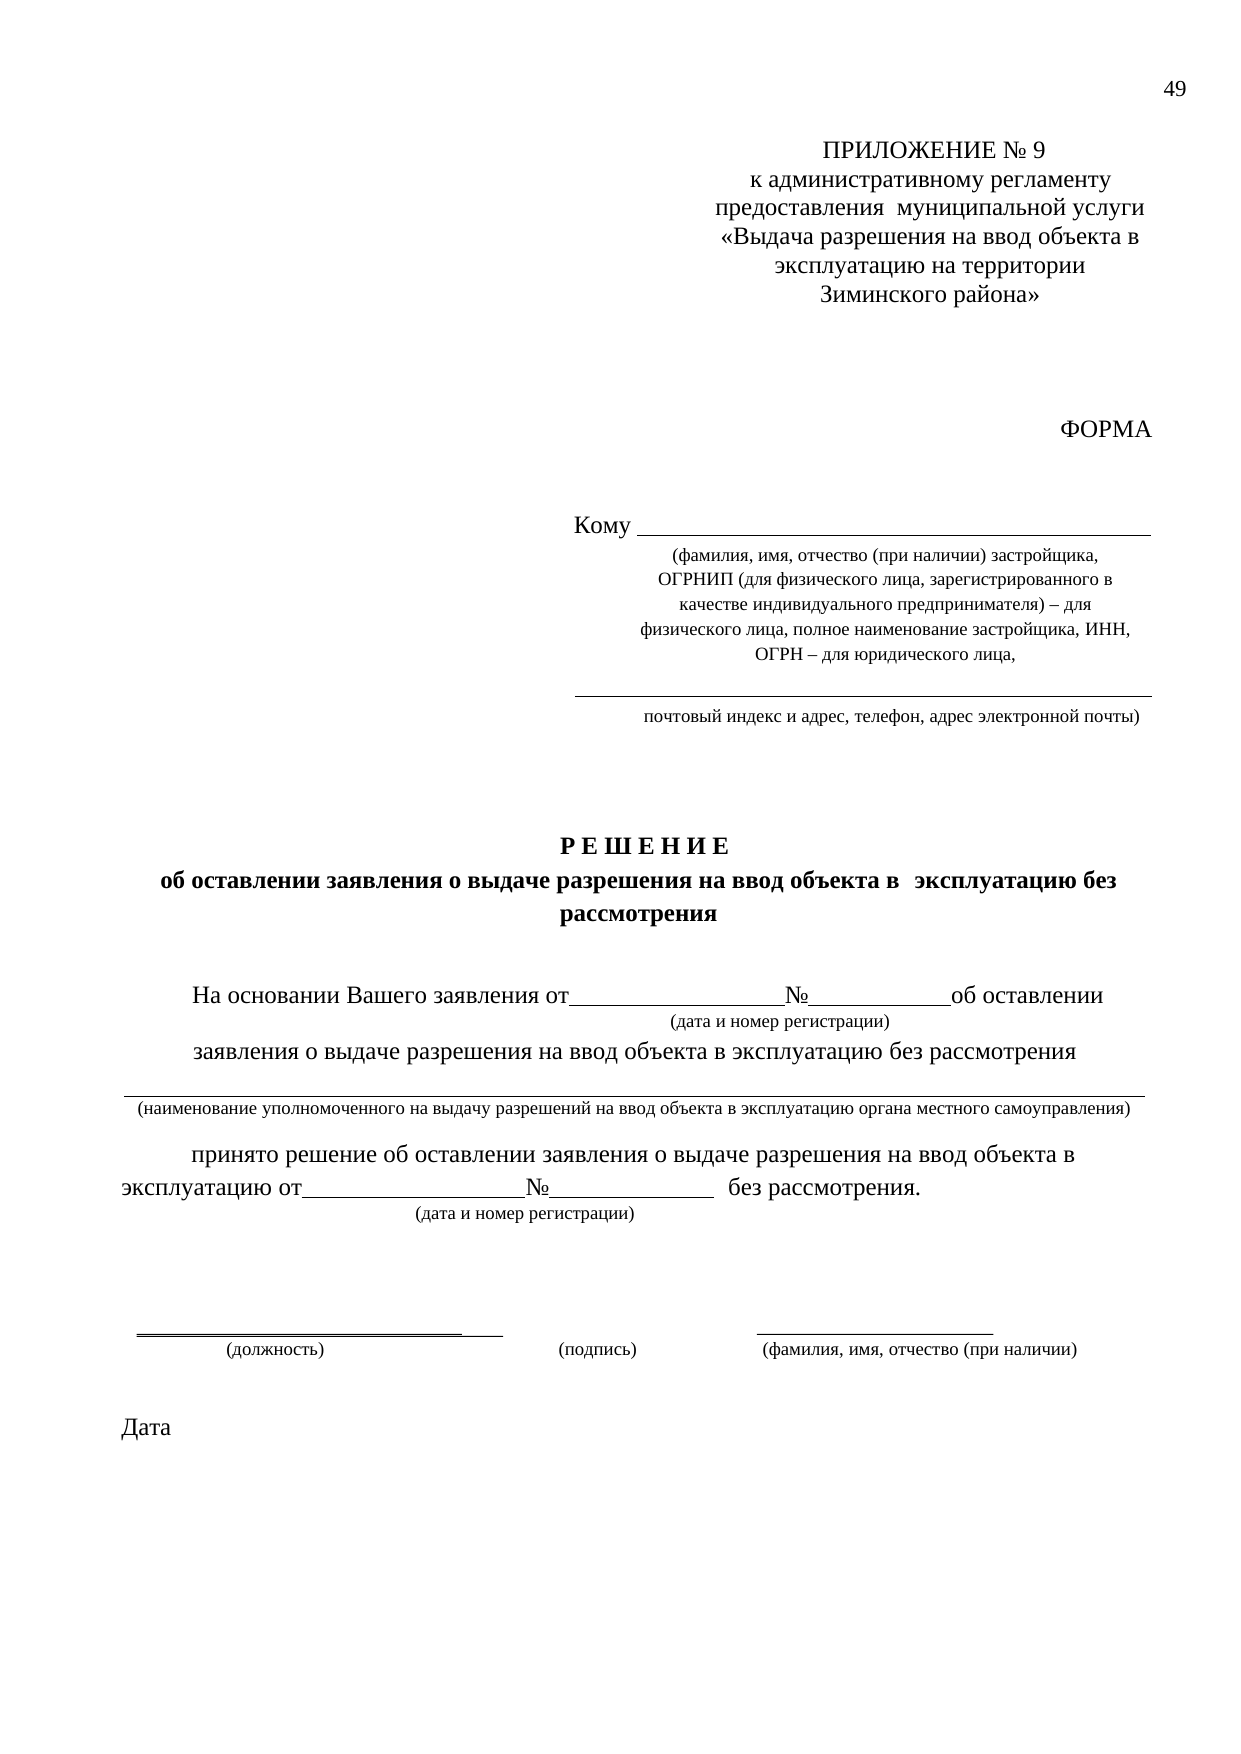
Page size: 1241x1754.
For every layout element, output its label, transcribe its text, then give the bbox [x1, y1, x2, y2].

text принято решение об оставлении заявления о выдаче разрешения на ввод объекта в [117, 1139, 1149, 1168]
text На основании Вашего заявления от № об оставлении [192, 980, 1186, 1008]
text эксплуатацию от № [121, 1168, 713, 1202]
text заявления о выдаче разрешения на ввод объекта в эксплуатацию без рассмотрения [118, 1032, 1151, 1066]
text (наименование уполномоченного на выдачу разрешений на ввод объекта в эксплуатацию органа местного самоуправления) [119, 1091, 1149, 1119]
text (должность) (подпись) (фамилия, имя, отчество (при наличии) [226, 1337, 1186, 1360]
text без рассмотрения. [728, 1168, 1186, 1202]
text Дата [121, 1412, 1186, 1441]
text (фамилия, имя, отчество (при наличии) застройщика, ОГРНИП (для физического лица, зарегистрированного в качестве индивидуального предпринимателя) – для физического лица, полное наименование застройщика, ИНН, ОГРН – для юридического лица, [633, 543, 1137, 664]
text (дата и номер регистрации) [670, 1009, 1186, 1032]
text почтовый индекс и адрес, телефон, адрес электронной почты) [644, 696, 1152, 726]
text к административному регламенту предоставления муниципальной услуги «Выдача разрешения на ввод объекта в эксплуатацию на территории Зиминского района» [711, 164, 1148, 307]
text Кому [573, 510, 1186, 538]
text ПРИЛОЖЕНИЕ № 9 [718, 135, 1149, 163]
text ФОРМА [106, 414, 1152, 442]
text об оставлении заявления о выдаче разрешения на ввод объекта в эксплуатацию без рассмотрения [128, 865, 1149, 927]
subtitle Р Е Ш Е Н И Е [115, 831, 1173, 860]
text (дата и номер регистрации) [415, 1202, 713, 1223]
